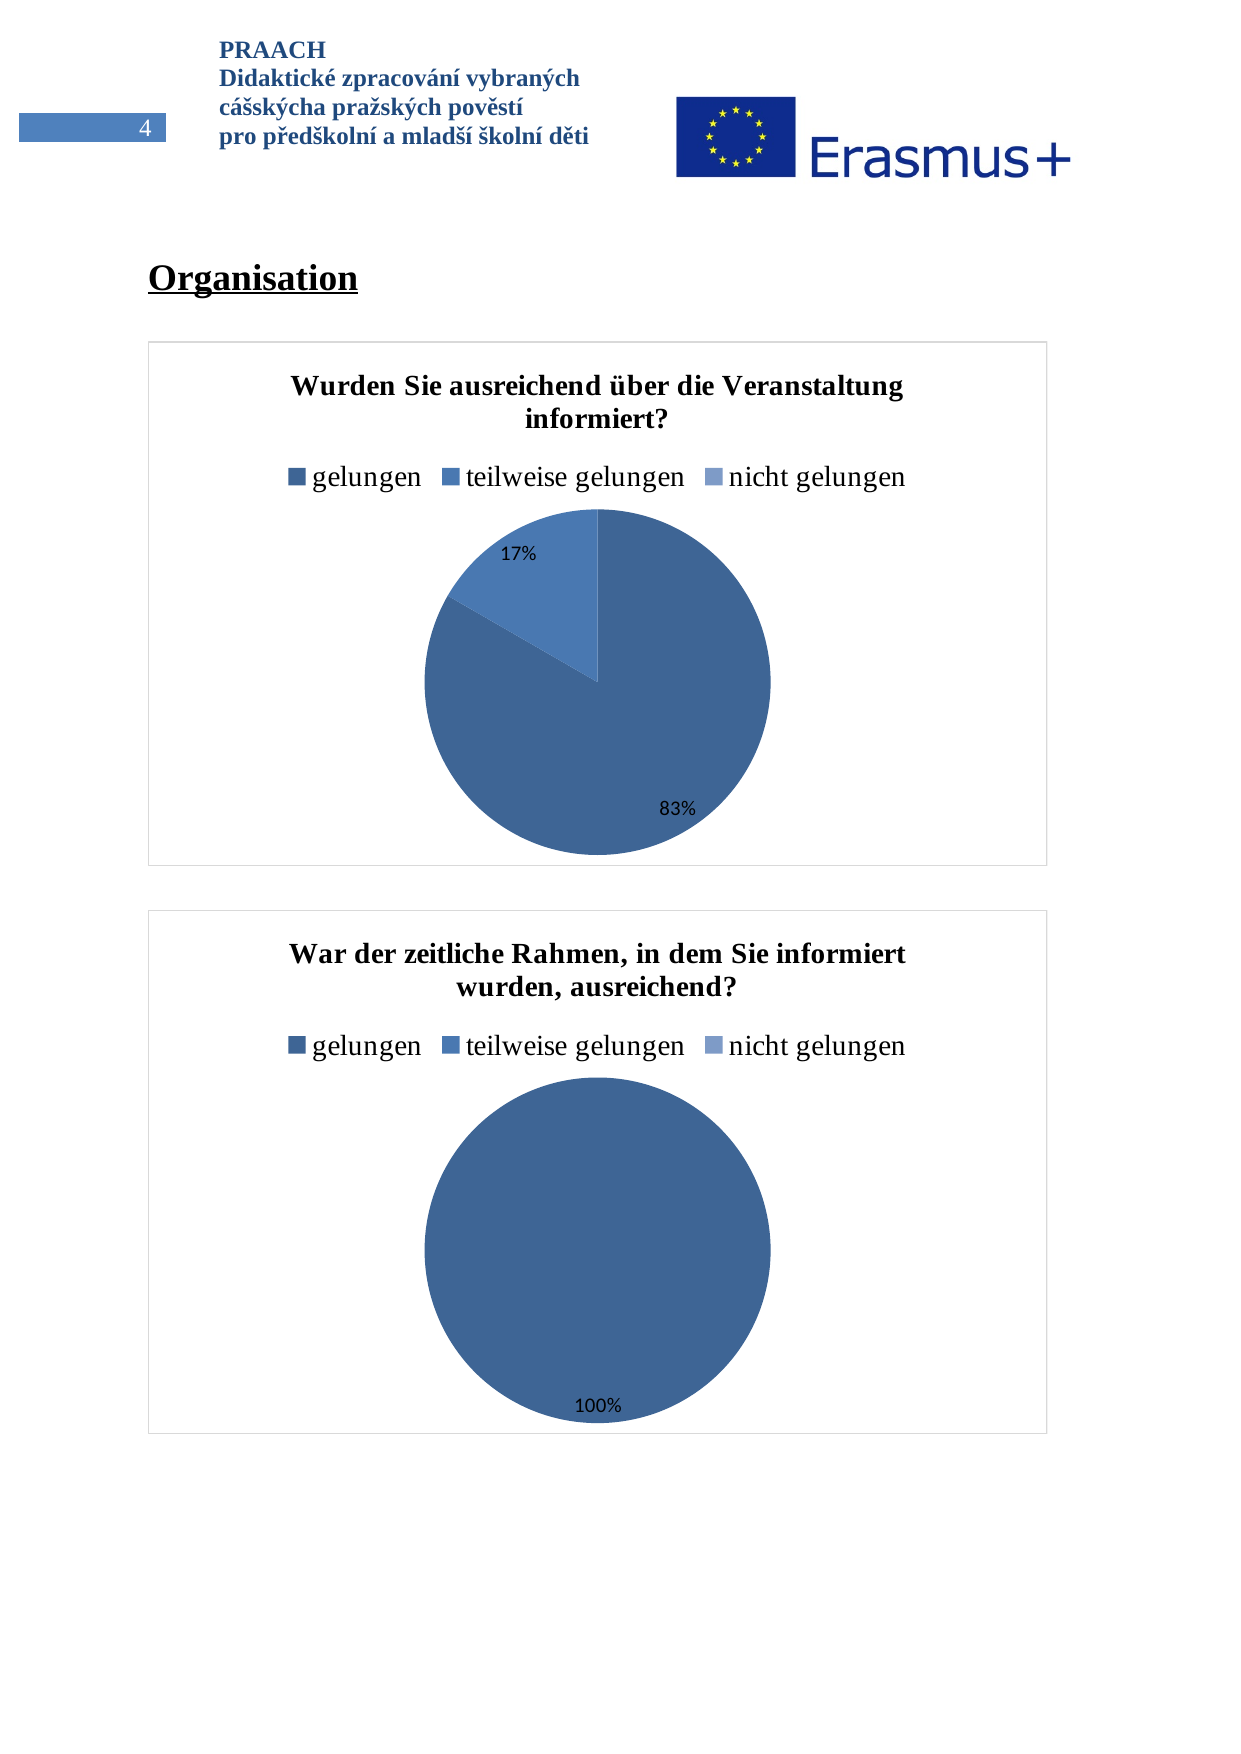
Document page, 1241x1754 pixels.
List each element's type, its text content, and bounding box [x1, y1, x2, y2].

picture [653, 73, 1093, 200]
text Organisation [148, 255, 1093, 298]
